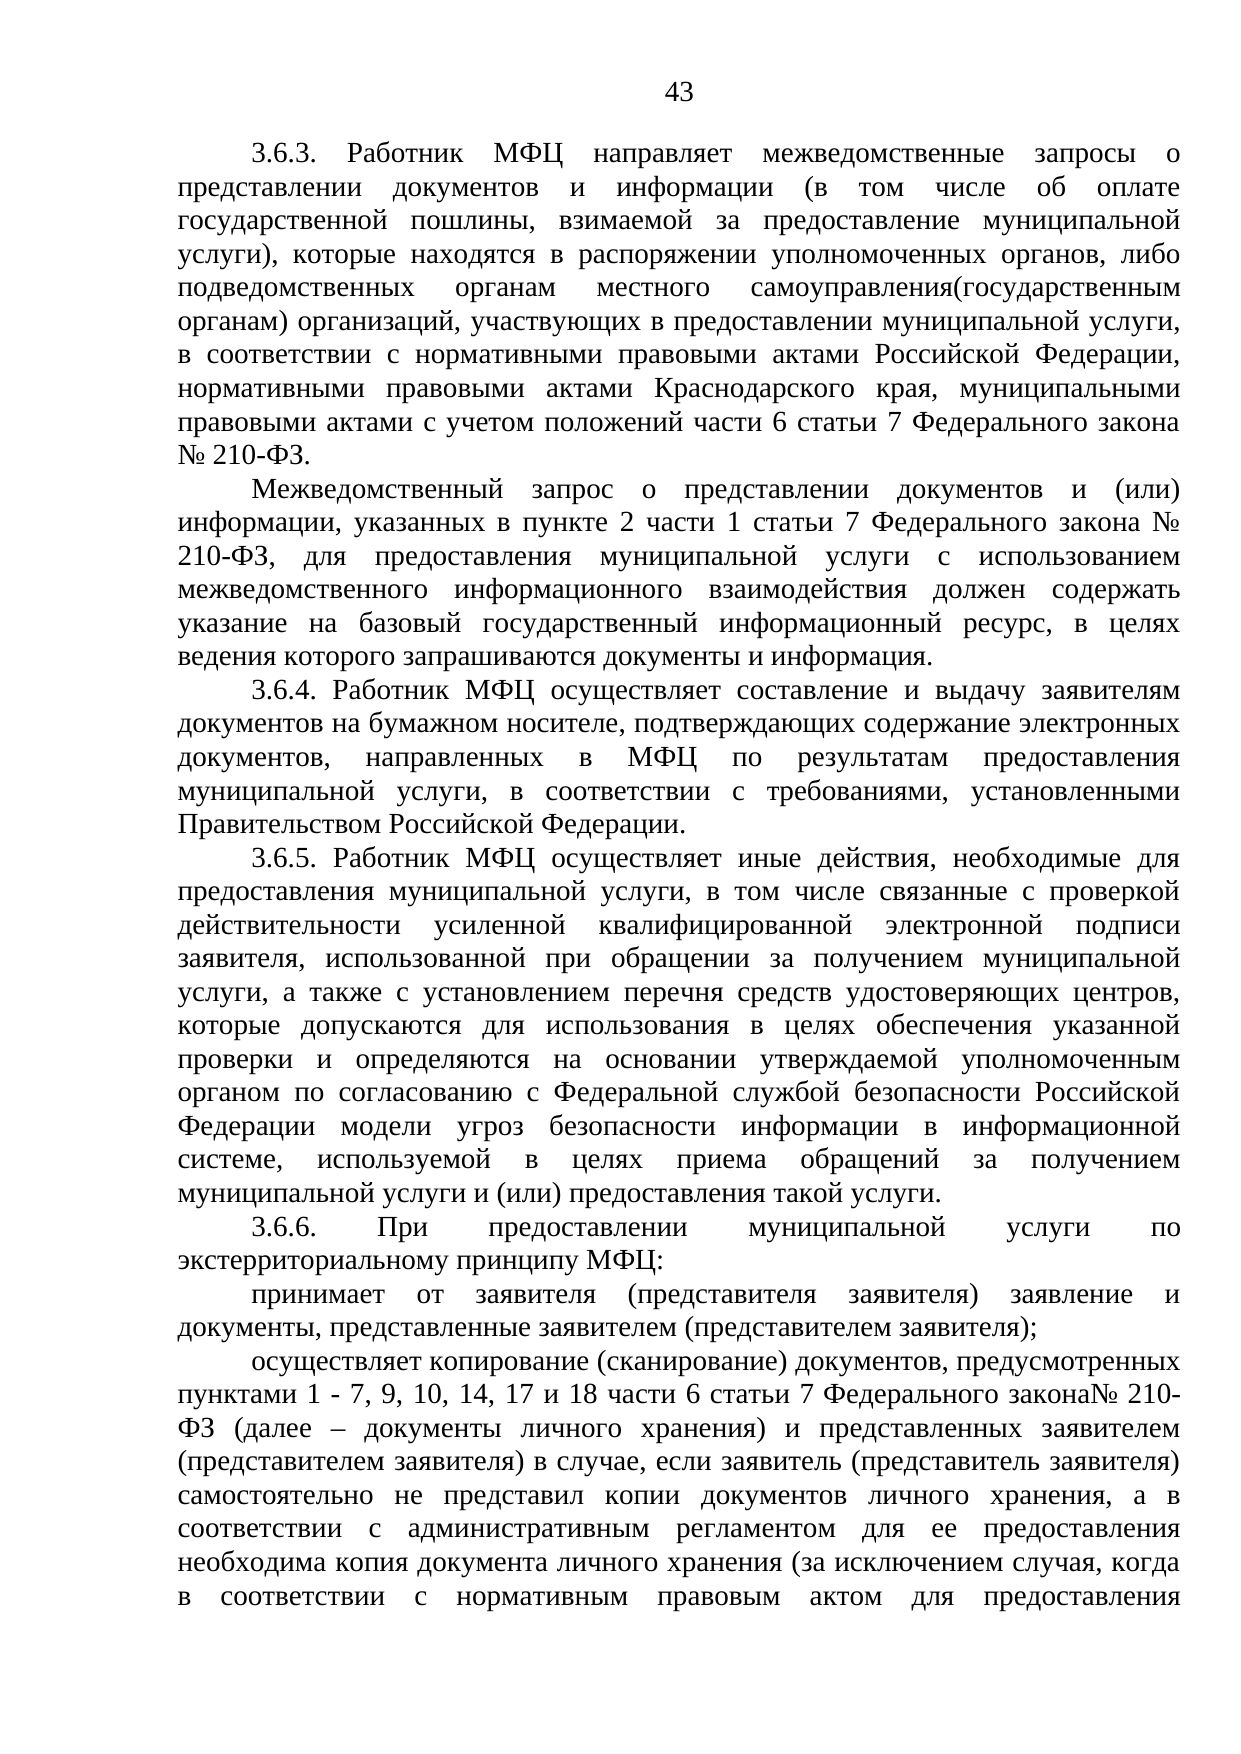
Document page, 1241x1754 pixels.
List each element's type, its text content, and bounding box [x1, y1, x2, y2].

text 3.6.5. Работник МФЦ осуществляет иные действия, необходимые для предоставления муниципальной услуги, в том числе связанные с проверкой действительности усиленной квалифицированной электронной подписи заявителя, использованной при обращении за получением муниципальной услуги, а также с установлением перечня средств удостоверяющих центров, которые допускаются для использования в целях обеспечения указанной проверки и определяются на основании утверждаемой уполномоченным органом по согласованию с Федеральной службой безопасности Российской Федерации модели угроз безопасности информации в информационной системе, используемой в целях приема обращений за получением муниципальной услуги и (или) предоставления такой услуги. [177, 840, 1181, 1209]
text 3.6.6. При предоставлении муниципальной услуги по экстерриториальному принципу МФЦ: [177, 1209, 1181, 1276]
text Межведомственный запрос о представлении документов и (или) информации, указанных в пункте 2 части 1 статьи 7 Федерального закона № 210-ФЗ, для предоставления муниципальной услуги с использованием межведомственного информационного взаимодействия должен содержать указание на базовый государственный информационный ресурс, в целях ведения которого запрашиваются документы и информация. [177, 471, 1181, 672]
text 3.6.4. Работник МФЦ осуществляет составление и выдачу заявителям документов на бумажном носителе, подтверждающих содержание электронных документов, направленных в МФЦ по результатам предоставления муниципальной услуги, в соответствии с требованиями, установленными Правительством Российской Федерации. [177, 672, 1181, 840]
text принимает от заявителя (представителя заявителя) заявление и документы, представленные заявителем (представителем заявителя); [177, 1276, 1181, 1343]
text 3.6.3. Работник МФЦ направляет межведомственные запросы о представлении документов и информации (в том числе об оплате государственной пошлины, взимаемой за предоставление муниципальной услуги), которые находятся в распоряжении уполномоченных органов, либо подведомственных органам местного самоуправления(государственным органам) организаций, участвующих в предоставлении муниципальной услуги, в соответствии с нормативными правовыми актами Российской Федерации, нормативными правовыми актами Краснодарского края, муниципальными правовыми актами с учетом положений части 6 статьи 7 Федерального закона № 210-ФЗ. [177, 135, 1181, 471]
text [177, 1343, 1181, 1611]
